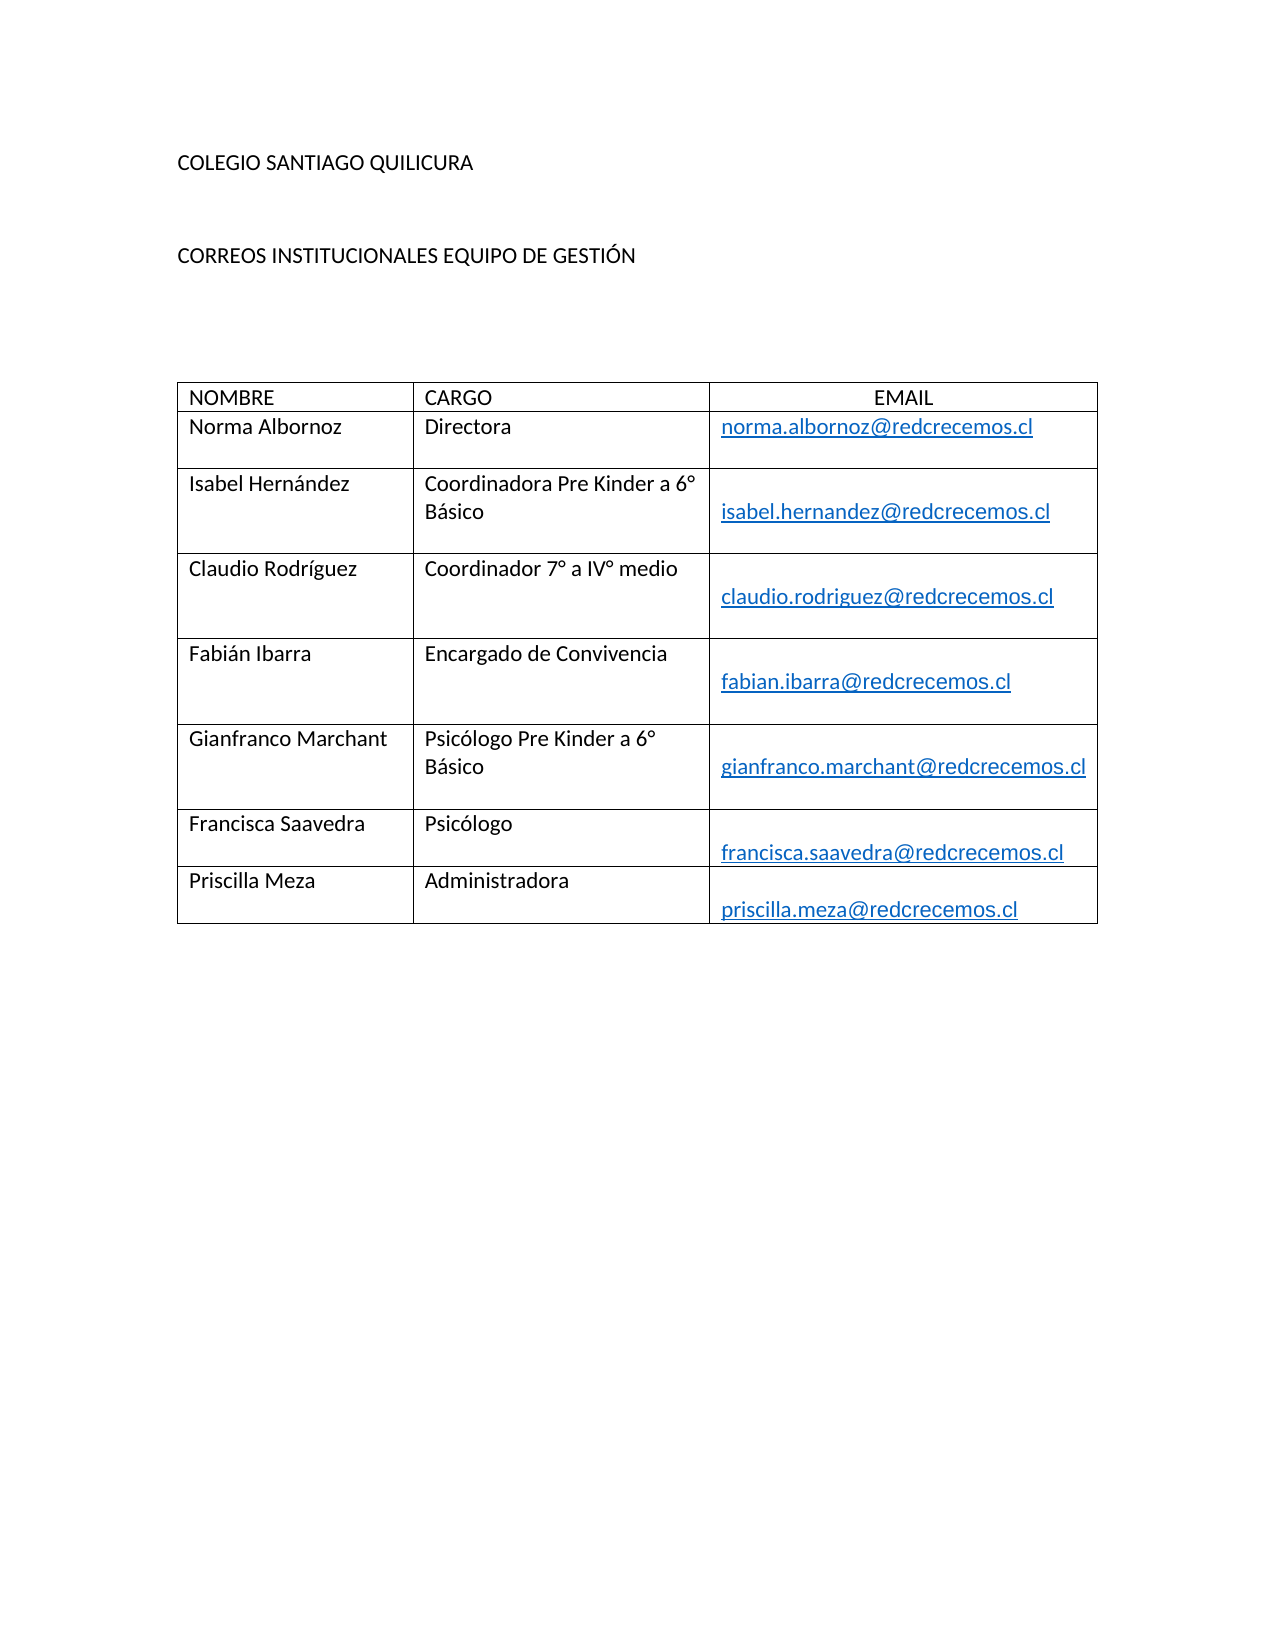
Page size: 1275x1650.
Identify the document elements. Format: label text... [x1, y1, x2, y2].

table_cell priscilla.meza@redcrecemos.cl [710, 867, 1097, 923]
table_cell Encargado de Convivencia [414, 639, 709, 723]
table_cell Gianfranco Marchant [178, 725, 413, 808]
table_cell Priscilla Meza [178, 867, 413, 923]
table_cell Isabel Hernández [178, 469, 413, 553]
table_cell claudio.rodriguez@redcrecemos.cl [710, 554, 1097, 638]
text CORREOS INSTITUCIONALES EQUIPO DE GESTIÓN [177, 241, 1098, 269]
table_header EMAIL [710, 383, 1097, 411]
table_cell Claudio Rodríguez [178, 554, 413, 638]
table_cell Psicólogo [414, 810, 709, 866]
table_cell Psicólogo Pre Kinder a 6° Básico [414, 725, 709, 808]
table_cell Francisca Saavedra [178, 810, 413, 866]
table_cell norma.albornoz@redcrecemos.cl [710, 412, 1097, 468]
table_cell Norma Albornoz [178, 412, 413, 468]
table_cell gianfranco.marchant@redcrecemos.cl [710, 725, 1097, 808]
table_cell Administradora [414, 867, 709, 923]
table_cell francisca.saavedra@redcrecemos.cl [710, 810, 1097, 866]
table_cell Coordinadora Pre Kinder a 6° Básico [414, 469, 709, 553]
table_cell Directora [414, 412, 709, 468]
table_cell isabel.hernandez@redcrecemos.cl [710, 469, 1097, 553]
table_cell fabian.ibarra@redcrecemos.cl [710, 639, 1097, 723]
table_cell Fabián Ibarra [178, 639, 413, 723]
table_header CARGO [414, 383, 709, 411]
table_header NOMBRE [178, 383, 413, 411]
text COLEGIO SANTIAGO QUILICURA [177, 148, 1098, 176]
table_cell Coordinador 7° a IV° medio [414, 554, 709, 638]
